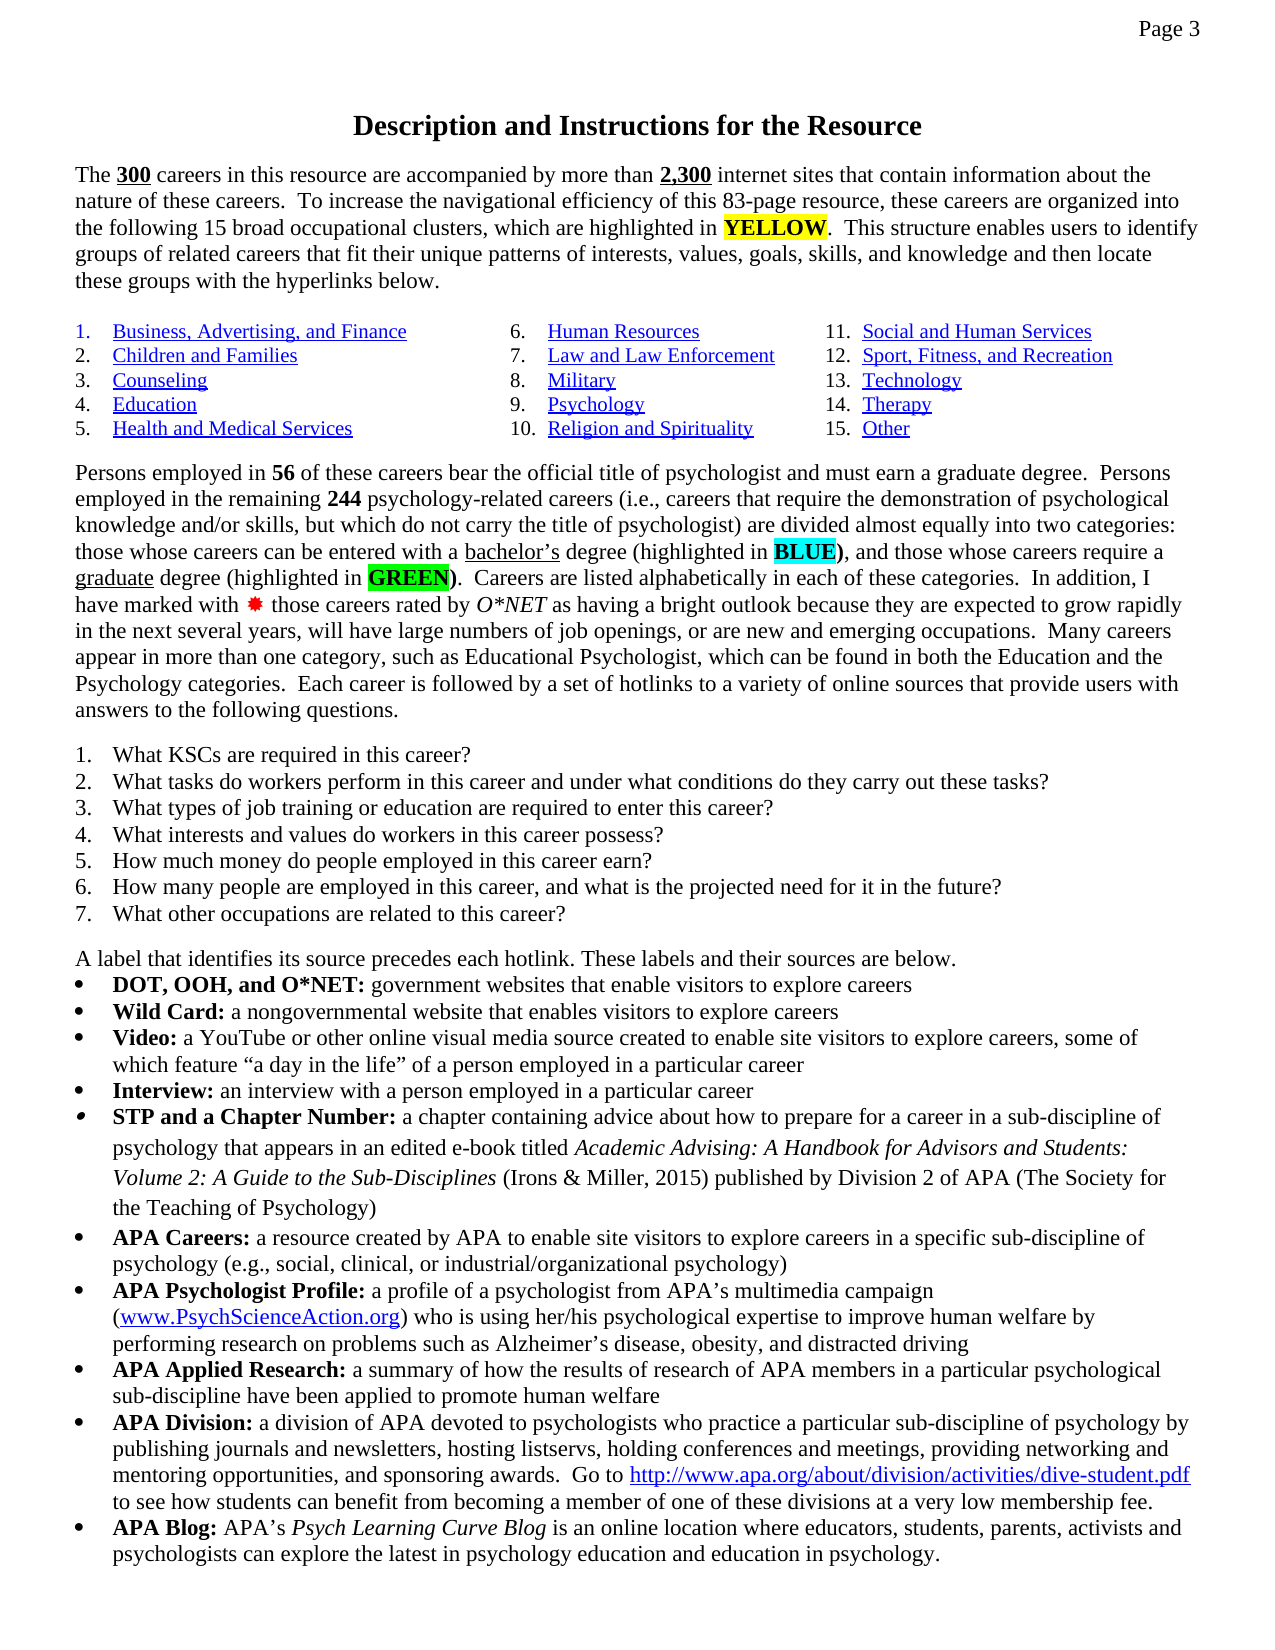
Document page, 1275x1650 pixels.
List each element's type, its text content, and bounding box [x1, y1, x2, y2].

list Education [75, 392, 510, 416]
list Psychology [510, 392, 825, 416]
list APA Careers: a resource created by APA to enable site visitors to explore careers in a specific sub-discipline of psychology (e.g., social, clinical, or industrial/organizational psychology) [75, 1224, 1200, 1277]
list APA Psychologist Profile: a profile of a psychologist from APA’s multimedia campaign (www.PsychScienceAction.org) who is using her/his psychological expertise to improve human welfare by performing research on problems such as Alzheimer’s disease, obesity, and distracted driving [75, 1277, 1200, 1356]
list Law and Law Enforcement [510, 343, 825, 367]
list What other occupations are related to this career? [75, 900, 1200, 926]
list APA Applied Research: a summary of how the results of research of APA members in a particular psychological sub-discipline have been applied to promote human welfare [75, 1356, 1200, 1409]
list What interests and values do workers in this career possess? [75, 821, 1200, 847]
list Social and Human Services [825, 319, 1200, 343]
list Military [510, 367, 825, 392]
list Human Resources [510, 319, 825, 343]
list STP and a Chapter Number: a chapter containing advice about how to prepare for a career in a sub-discipline of psychology that appears in an edited e-book titled Academic Advising: A Handbook for Advisors and Students: Volume 2: A Guide to the Sub-Disciplines (Irons & Miller, 2015) published by Division 2 of APA (The Society for the Teaching of Psychology) [75, 1103, 1200, 1220]
text A label that identifies its source precedes each hotlink. These labels and their sources are below. [75, 945, 1200, 972]
list Technology [825, 367, 1200, 392]
list How much money do people employed in this career earn? [75, 847, 1200, 873]
list Health and Medical Services [75, 416, 510, 440]
list Video: a YouTube or other online visual media source created to enable site visitors to explore careers, some of which feature “a day in the life” of a person employed in a particular career [75, 1024, 1200, 1077]
list Interview: an interview with a person employed in a particular career [75, 1077, 1200, 1103]
list Other [825, 416, 1200, 440]
list Counseling [75, 367, 510, 392]
text The 300 careers in this resource are accompanied by more than 2,300 internet sites that contain information about the nature of these careers. To increase the navigational efficiency of this 83-page resource, these careers are organized into the following 15 broad occupational clusters, which are highlighted in YELLOW. This structure enables users to identify groups of related careers that fit their unique patterns of interests, values, goals, skills, and knowledge and then locate these groups with the hyperlinks below. [75, 161, 1200, 293]
list DOT, OOH, and O*NET: government websites that enable visitors to explore careers [75, 972, 1200, 998]
list What types of job training or education are required to enter this career? [75, 794, 1200, 821]
list Religion and Spirituality [510, 416, 825, 440]
list APA Blog: APA’s Psych Learning Curve Blog is an online location where educators, students, parents, activists and psychologists can explore the latest in psychology education and education in psychology. [75, 1514, 1200, 1567]
list Business, Advertising, and Finance [75, 319, 510, 343]
list How many people are employed in this career, and what is the projected need for it in the future? [75, 873, 1200, 900]
list What tasks do workers perform in this career and under what conditions do they carry out these tasks? [75, 768, 1200, 794]
list Children and Families [75, 343, 510, 367]
list Sport, Fitness, and Recreation [825, 343, 1200, 367]
list APA Division: a division of APA devoted to psychologists who practice a particular sub-discipline of psychology by publishing journals and newsletters, hosting listservs, holding conferences and meetings, providing networking and mentoring opportunities, and sponsoring awards. Go to http://www.apa.org/about/division/activities/dive-student.pdf to see how students can benefit from becoming a member of one of these divisions at a very low membership fee. [75, 1409, 1200, 1514]
list Therapy [825, 392, 1200, 416]
list Wild Card: a nongovernmental website that enables visitors to explore careers [75, 998, 1200, 1024]
text Description and Instructions for the Resource [75, 108, 1200, 142]
text Persons employed in 56 of these careers bear the official title of psychologist and must earn a graduate degree. Persons employed in the remaining 244 psychology-related careers (i.e., careers that require the demonstration of psychological knowledge and/or skills, but which do not carry the title of psychologist) are divided almost equally into two categories: those whose careers can be entered with a bachelor’s degree (highlighted in BLUE), and those whose careers require a graduate degree (highlighted in GREEN). Careers are listed alphabetically in each of these categories. In addition, I have marked with those careers rated by O*NET as having a bright outlook because they are expected to grow rapidly in the next several years, will have large numbers of job openings, or are new and emerging occupations. Many careers appear in more than one category, such as Educational Psychologist, which can be found in both the Education and the Psychology categories. Each career is followed by a set of hotlinks to a variety of online sources that provide users with answers to the following questions. [75, 459, 1200, 722]
list What KSCs are required in this career? [75, 742, 1200, 768]
